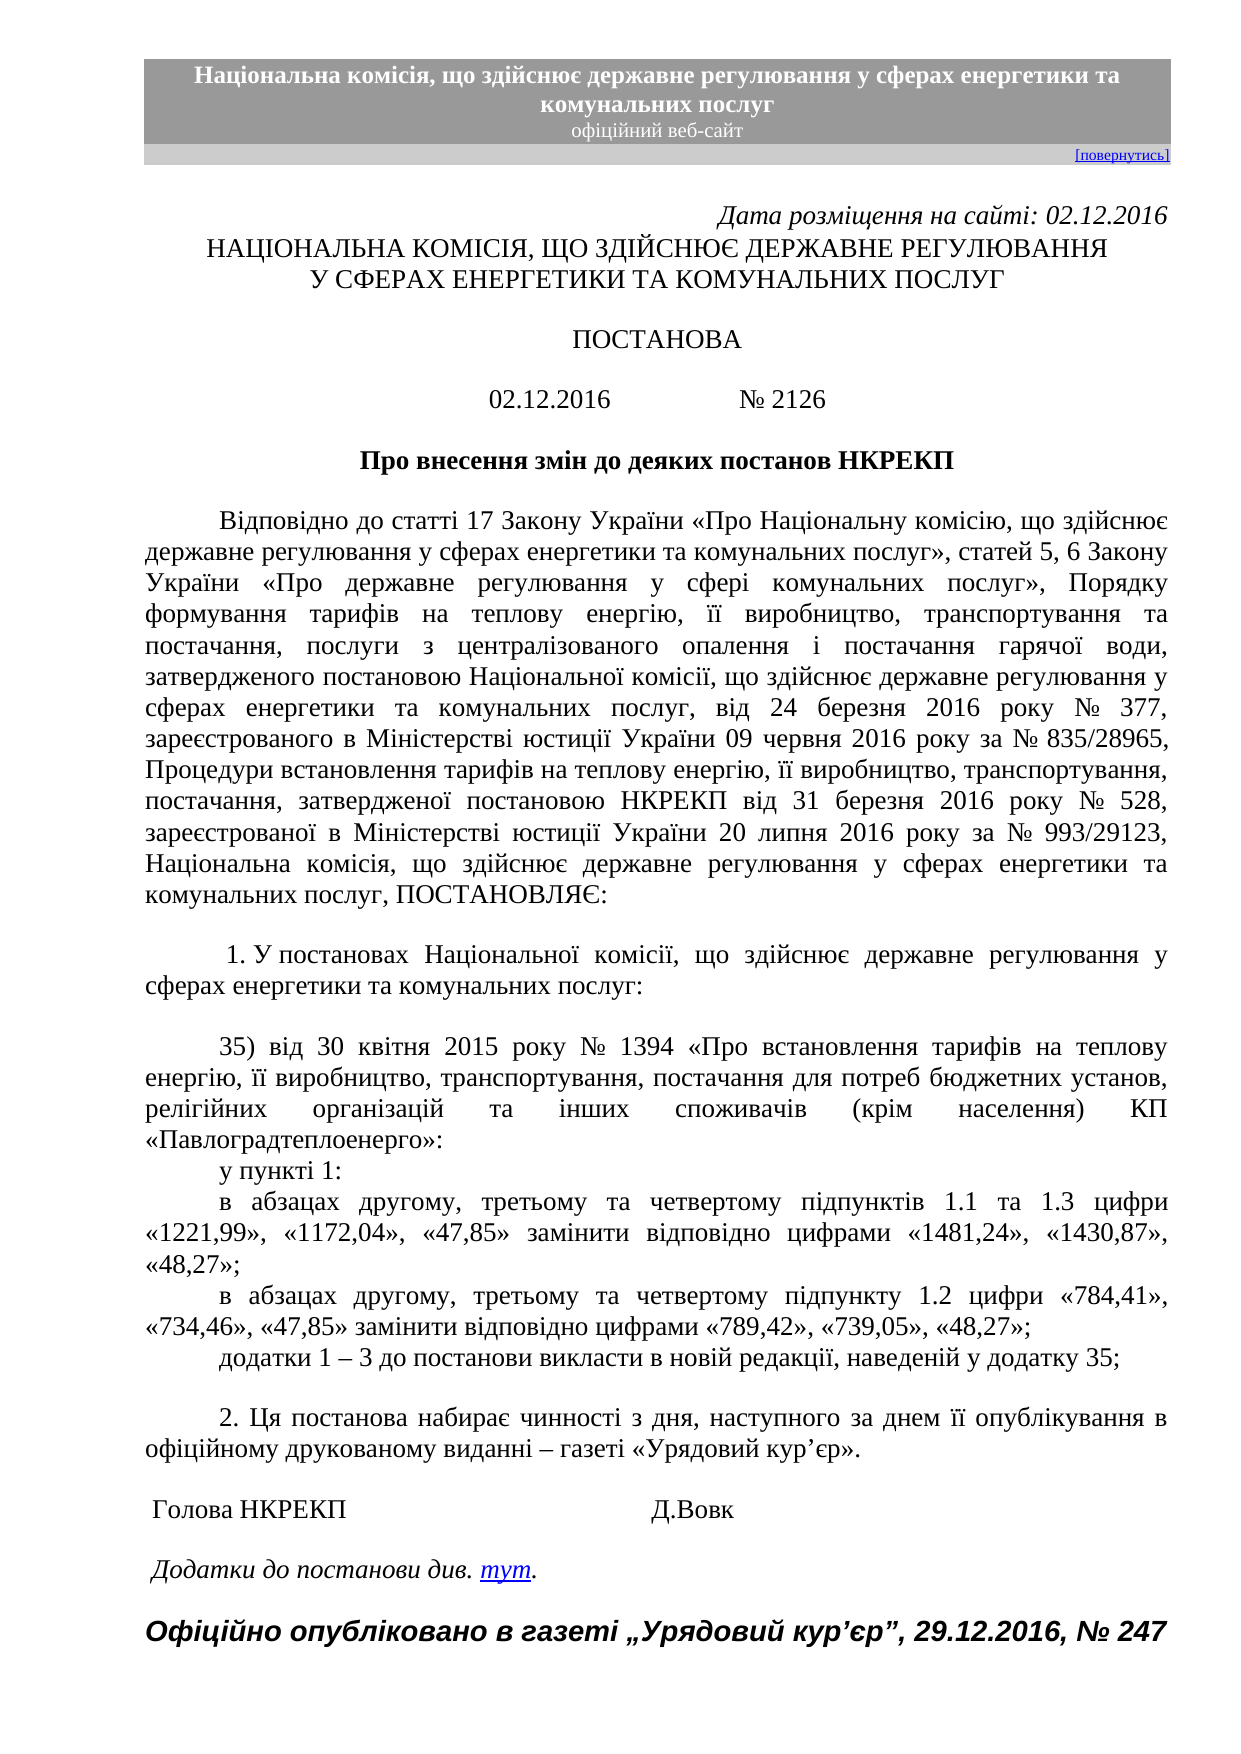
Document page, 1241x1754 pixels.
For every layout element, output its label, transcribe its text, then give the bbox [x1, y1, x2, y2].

table_header Національна комісія, що здійснює державне регулювання у сферах енергетики та комунальних послуг офіційний веб-сайт [144, 59, 1171, 144]
table_cell [повернутись] [144, 144, 1171, 165]
table_header НАЦІОНАЛЬНА КОМІСІЯ, ЩО ЗДІЙСНЮЄ ДЕРЖАВНЕ РЕГУЛЮВАННЯ У СФЕРАХ ЕНЕРГЕТИКИ ТА КОМУНАЛЬНИХ ПОСЛУГ ПОСТАНОВА 02.12.2016 № 2126 Про внесення змін до деяких постанов НКРЕКП Відповідно до статті 17 Закону України «Про Національну комісію, що здійснює державне регулювання у сферах енергетики та комунальних послуг», статей 5, 6 Закону України «Про державне регулювання у сфері комунальних послуг», Порядку формування тарифів на теплову енергію, її виробництво, транспортування та постачання, послуги з централізованого опалення і постачання гарячої води, затвердженого постановою Національної комісії, що здійснює державне регулювання у сферах енергетики та комунальних послуг, від 24 березня 2016 року № 377, зареєстрованого в Міністерстві юстиції України 09 червня 2016 року за № 835/28965, Процедури встановлення тарифів на теплову енергію, її виробництво, транспортування, постачання, затвердженої постановою НКРЕКП від 31 березня 2016 року № 528, зареєстрованої в Міністерстві юстиції України 20 липня 2016 року за № 993/29123, Національна комісія, що здійснює державне регулювання у сферах енергетики та комунальних послуг, ПОСТАНОВЛЯЄ: 1. У постановах Національної комісії, що здійснює державне регулювання у сферах енергетики та комунальних послуг: 35) від 30 квітня 2015 року № 1394 «Про встановлення тарифів на теплову енергію, її виробництво, транспортування, постачання для потреб бюджетних установ, релігійних організацій та інших споживачів (крім населення) КП «Павлоградтеплоенерго»: у пункті 1: в абзацах другому, третьому та четвертому підпунктів 1.1 та 1.3 цифри «1221,99», «1172,04», «47,85» замінити відповідно цифрами «1481,24», «1430,87», «48,27»; в абзацах другому, третьому та четвертому підпункту 1.2 цифри «784,41», «734,46», «47,85» замінити відповідно цифрами «789,42», «739,05», «48,27»; додатки 1 – 3 до постанови викласти в новій редакції, наведеній у додатку 35; 2. Ця постанова набирає чинності з дня, наступного за днем її опублікування в офіційному друкованому виданні – газеті «Урядовий кур’єр». Голова НКРЕКП Д.Вовк Додатки до постанови див. тут. Офіційно опубліковано в газеті „Урядовий кур’єр”, 29.12.2016, № 247 [144, 165, 1171, 1649]
